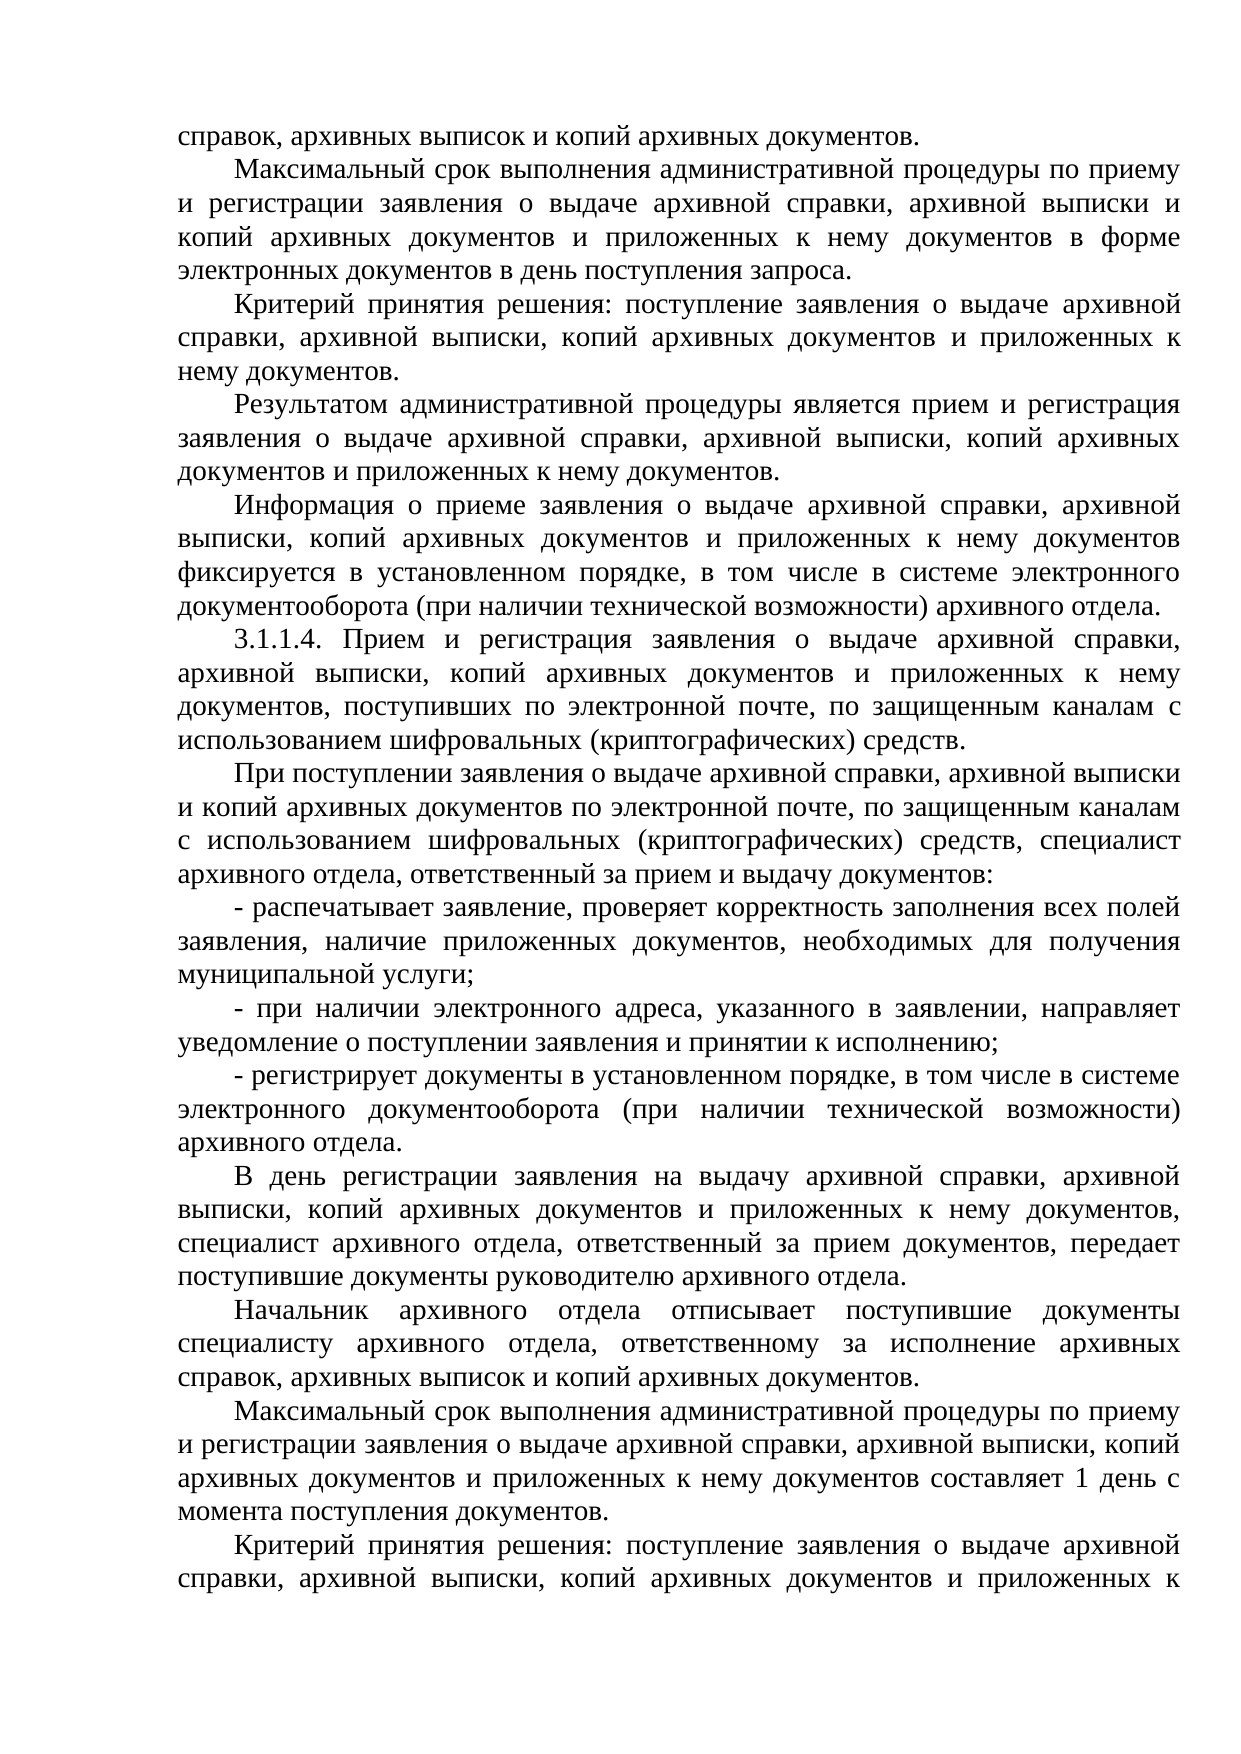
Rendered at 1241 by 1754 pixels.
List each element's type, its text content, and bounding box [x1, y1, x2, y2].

text Максимальный срок выполнения административной процедуры по приему и регистрации заявления о выдаче архивной справки, архивной выписки, копий архивных документов и приложенных к нему документов составляет 1 день с момента поступления документов. [177, 1393, 1181, 1527]
text При поступлении заявления о выдаче архивной справки, архивной выписки и копий архивных документов по электронной почте, по защищенным каналам с использованием шифровальных (криптографических) средств, специалист архивного отдела, ответственный за прием и выдачу документов: [177, 755, 1181, 889]
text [177, 118, 1181, 152]
text - распечатывает заявление, проверяет корректность заполнения всех полей заявления, наличие приложенных документов, необходимых для получения муниципальной услуги; [177, 889, 1181, 990]
text Результатом административной процедуры является прием и регистрация заявления о выдаче архивной справки, архивной выписки, копий архивных документов и приложенных к нему документов. [177, 386, 1181, 487]
text - при наличии электронного адреса, указанного в заявлении, направляет уведомление о поступлении заявления и принятии к исполнению; [177, 990, 1181, 1057]
text - регистрирует документы в установленном порядке, в том числе в системе электронного документооборота (при наличии технической возможности) архивного отдела. [177, 1057, 1181, 1158]
text Максимальный срок выполнения административной процедуры по приему и регистрации заявления о выдаче архивной справки, архивной выписки и копий архивных документов и приложенных к нему документов в форме электронных документов в день поступления запроса. [177, 152, 1181, 286]
text Информация о приеме заявления о выдаче архивной справки, архивной выписки, копий архивных документов и приложенных к нему документов фиксируется в установленном порядке, в том числе в системе электронного документооборота (при наличии технической возможности) архивного отдела. [177, 487, 1181, 621]
text 3.1.1.4. Прием и регистрация заявления о выдаче архивной справки, архивной выписки, копий архивных документов и приложенных к нему документов, поступивших по электронной почте, по защищенным каналам с использованием шифровальных (криптографических) средств. [177, 621, 1181, 755]
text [177, 1527, 1181, 1594]
text В день регистрации заявления на выдачу архивной справки, архивной выписки, копий архивных документов и приложенных к нему документов, специалист архивного отдела, ответственный за прием документов, передает поступившие документы руководителю архивного отдела. [177, 1158, 1181, 1292]
